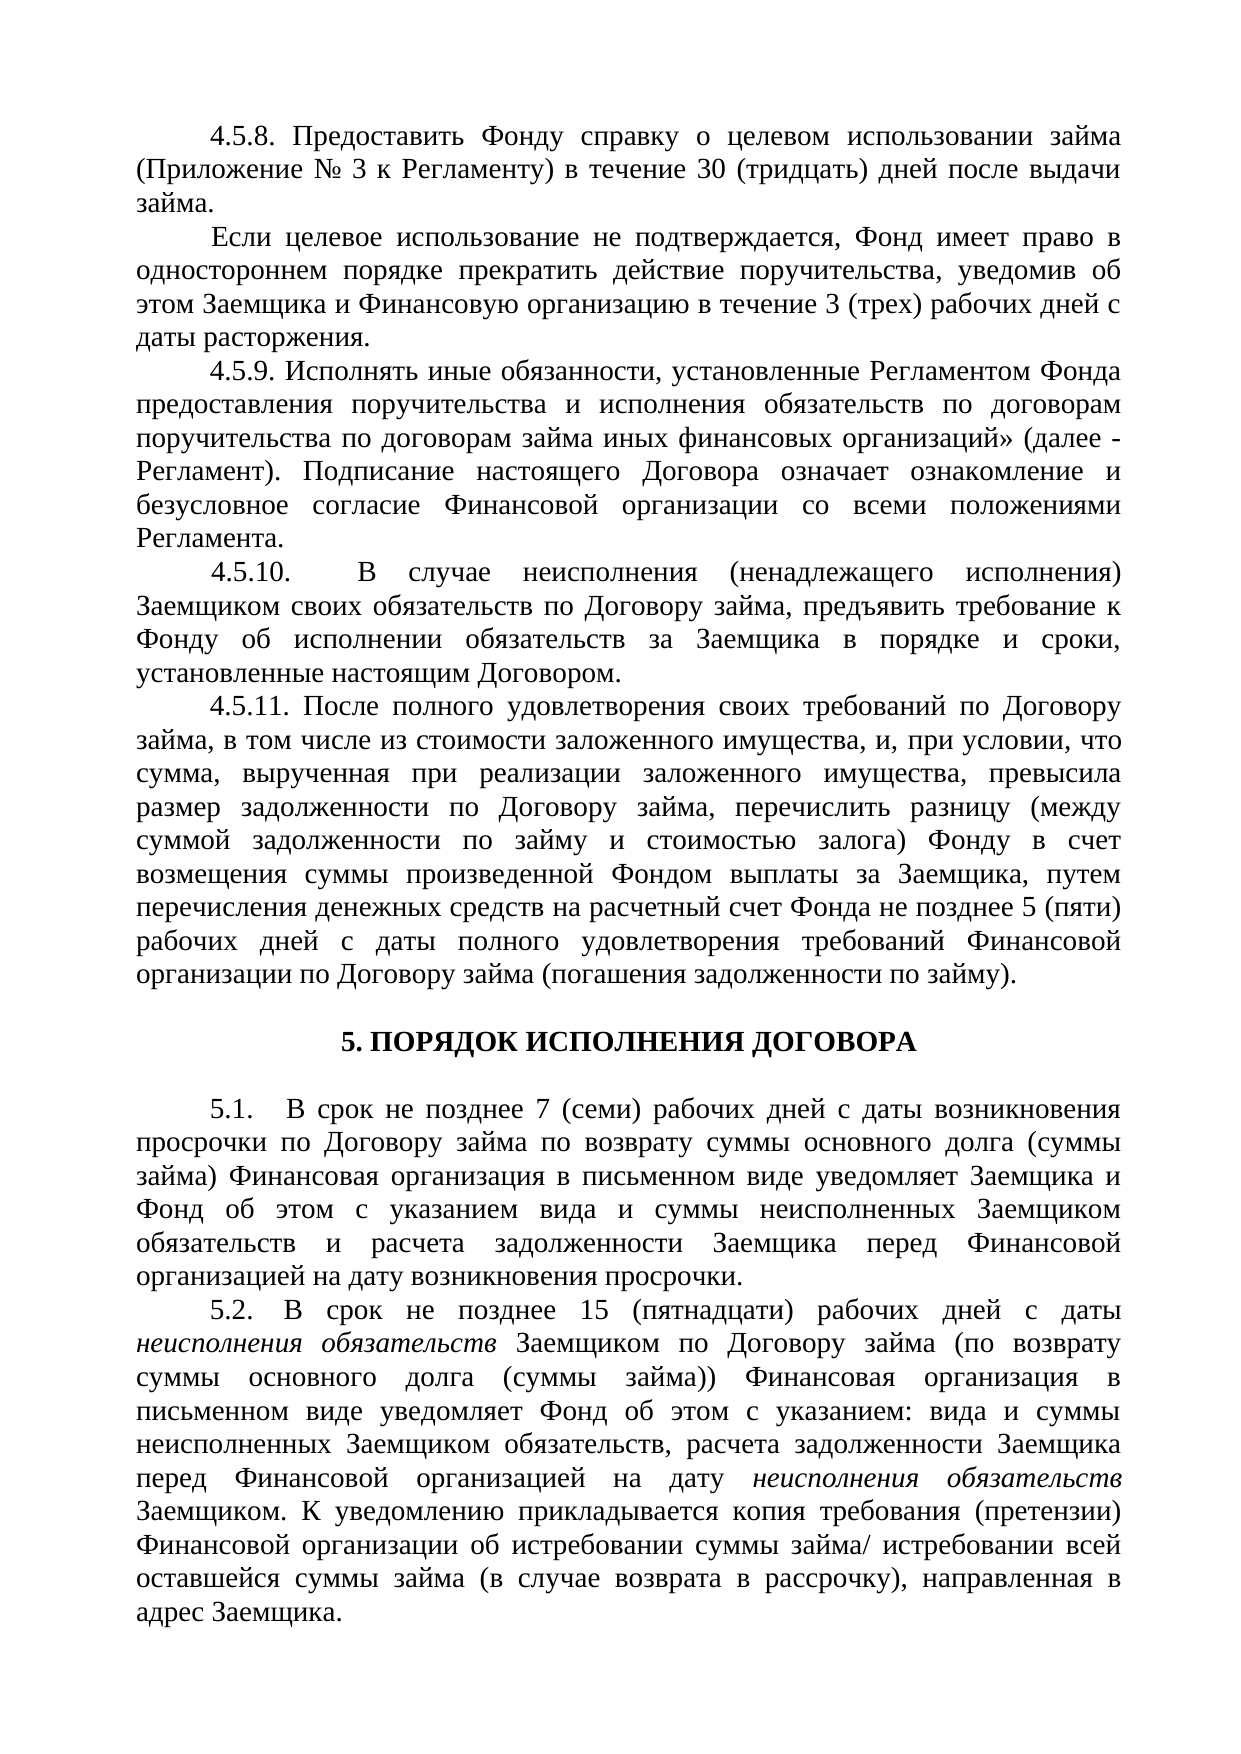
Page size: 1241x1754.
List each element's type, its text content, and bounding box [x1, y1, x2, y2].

text 4.5.9. Исполнять иные обязанности, установленные Регламентом Фонда предоставления поручительства и исполнения обязательств по договорам поручительства по договорам займа иных финансовых организаций» (далее - Регламент). Подписание настоящего Договора означает ознакомление и безусловное согласие Финансовой организации со всеми положениями Регламента. [136, 353, 1122, 554]
text 5. ПОРЯДОК ИСПОЛНЕНИЯ ДОГОВОРА [136, 1024, 1122, 1057]
text 4.5.10. В случае неисполнения (ненадлежащего исполнения) Заемщиком своих обязательств по Договору займа, предъявить требование к Фонду об исполнении обязательств за Заемщика в порядке и сроки, установленные настоящим Договором. [136, 554, 1122, 688]
text 5.2. В срок не позднее 15 (пятнадцати) рабочих дней с даты неисполнения обязательств Заемщиком по Договору займа (по возврату суммы основного долга (суммы займа)) Финансовая организация в письменном виде уведомляет Фонд об этом с указанием: вида и суммы неисполненных Заемщиком обязательств, расчета задолженности Заемщика перед Финансовой организацией на дату неисполнения обязательств Заемщиком. К уведомлению прикладывается копия требования (претензии) Финансовой организации об истребовании суммы займа/ истребовании всей оставшейся суммы займа (в случае возврата в рассрочку), направленная в адрес Заемщика. [136, 1292, 1122, 1627]
text 5.1. В срок не позднее 7 (семи) рабочих дней с даты возникновения просрочки по Договору займа по возврату суммы основного долга (суммы займа) Финансовая организация в письменном виде уведомляет Заемщика и Фонд об этом с указанием вида и суммы неисполненных Заемщиком обязательств и расчета задолженности Заемщика перед Финансовой организацией на дату возникновения просрочки. [136, 1091, 1122, 1292]
text Если целевое использование не подтверждается, Фонд имеет право в одностороннем порядке прекратить действие поручительства, уведомив об этом Заемщика и Финансовую организацию в течение 3 (трех) рабочих дней с даты расторжения. [136, 219, 1122, 353]
text 4.5.8. Предоставить Фонду справку о целевом использовании займа (Приложение № 3 к Регламенту) в течение 30 (тридцать) дней после выдачи займа. [136, 118, 1122, 219]
text 4.5.11. После полного удовлетворения своих требований по Договору займа, в том числе из стоимости заложенного имущества, и, при условии, что сумма, вырученная при реализации заложенного имущества, превысила размер задолженности по Договору займа, перечислить разницу (между суммой задолженности по займу и стоимостью залога) Фонду в счет возмещения суммы произведенной Фондом выплаты за Заемщика, путем перечисления денежных средств на расчетный счет Фонда не позднее 5 (пяти) рабочих дней с даты полного удовлетворения требований Финансовой организации по Договору займа (погашения задолженности по займу). [136, 688, 1122, 990]
